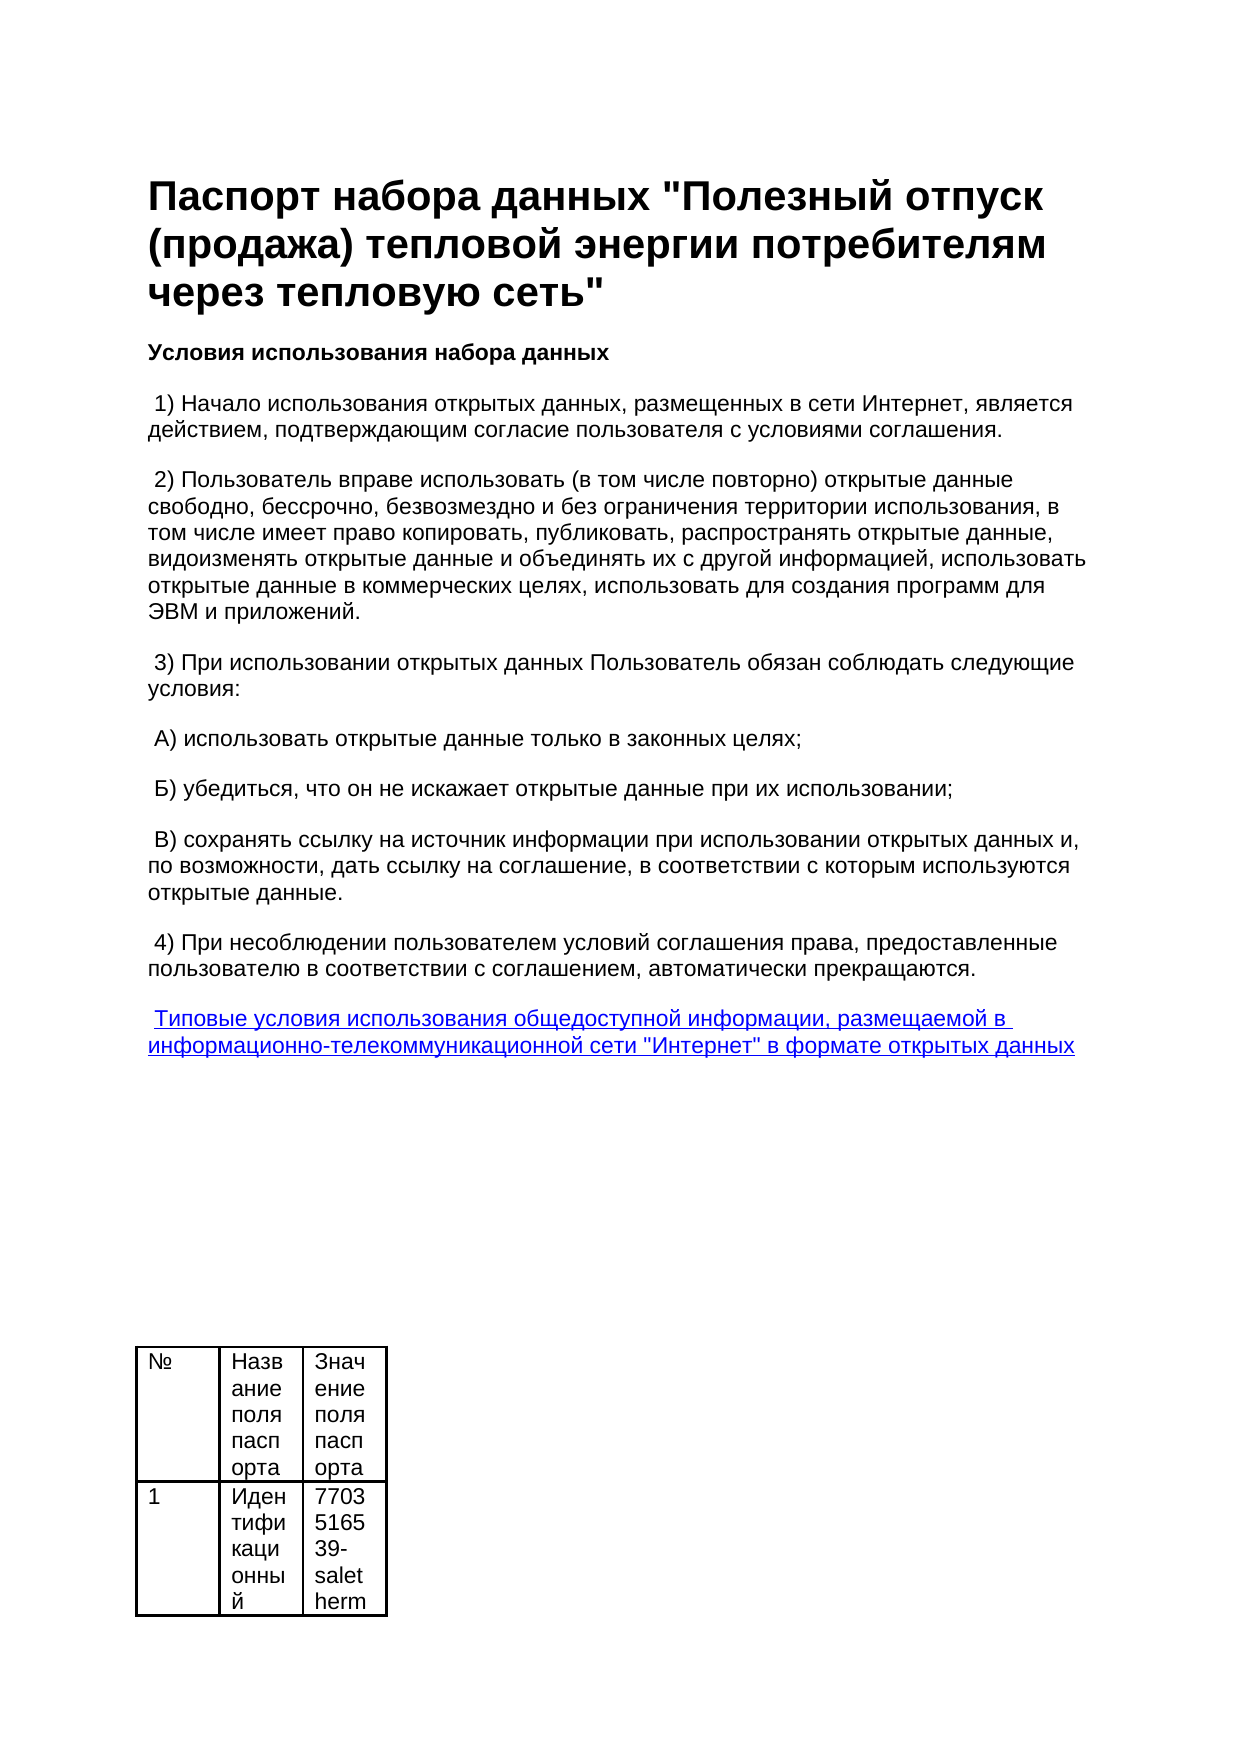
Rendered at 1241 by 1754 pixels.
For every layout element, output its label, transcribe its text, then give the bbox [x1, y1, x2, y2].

text 2) Пользователь вправе использовать (в том числе повторно) открытые данные свободно, бессрочно, безвозмездно и без ограничения территории использования, в том числе имеет право копировать, публиковать, распространять открытые данные, видоизменять открытые данные и объединять их с другой информацией, использовать открытые данные в коммерческих целях, использовать для создания программ для ЭВМ и приложений. [148, 466, 1092, 624]
text 3) При использовании открытых данных Пользователь обязан соблюдать следующие условия: [148, 648, 1092, 701]
text 4) При несоблюдении пользователем условий соглашения права, предоставленные пользователю в соответствии с соглашением, автоматически прекращаются. [148, 929, 1092, 981]
text 1) Начало использования открытых данных, размещенных в сети Интернет, является действием, подтверждающим согласие пользователя с условиями соглашения. [148, 390, 1092, 442]
table_header Значение поля паспорта [304, 1348, 385, 1480]
text Б) убедиться, что он не искажает открытые данные при их использовании; [148, 775, 1092, 802]
table_cell 1 [138, 1483, 218, 1614]
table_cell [221, 1483, 302, 1614]
text Типовые условия использования общедоступной информации, размещаемой в информационно-телекоммуникационной сети "Интернет" в формате открытых данных [148, 1005, 1092, 1058]
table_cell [304, 1483, 385, 1614]
table_header Название поля паспорта [221, 1348, 302, 1480]
text В) сохранять ссылку на источник информации при использовании открытых данных и, по возможности, дать ссылку на соглашение, в соответствии с которым используются открытые данные. [148, 826, 1092, 905]
text Паспорт набора данных "Полезный отпуск (продажа) тепловой энергии потребителям через тепловую сеть" [148, 172, 1092, 315]
text Условия использования набора данных [148, 339, 1092, 366]
table_header № [138, 1348, 218, 1480]
text А) использовать открытые данные только в законных целях; [148, 725, 1092, 751]
